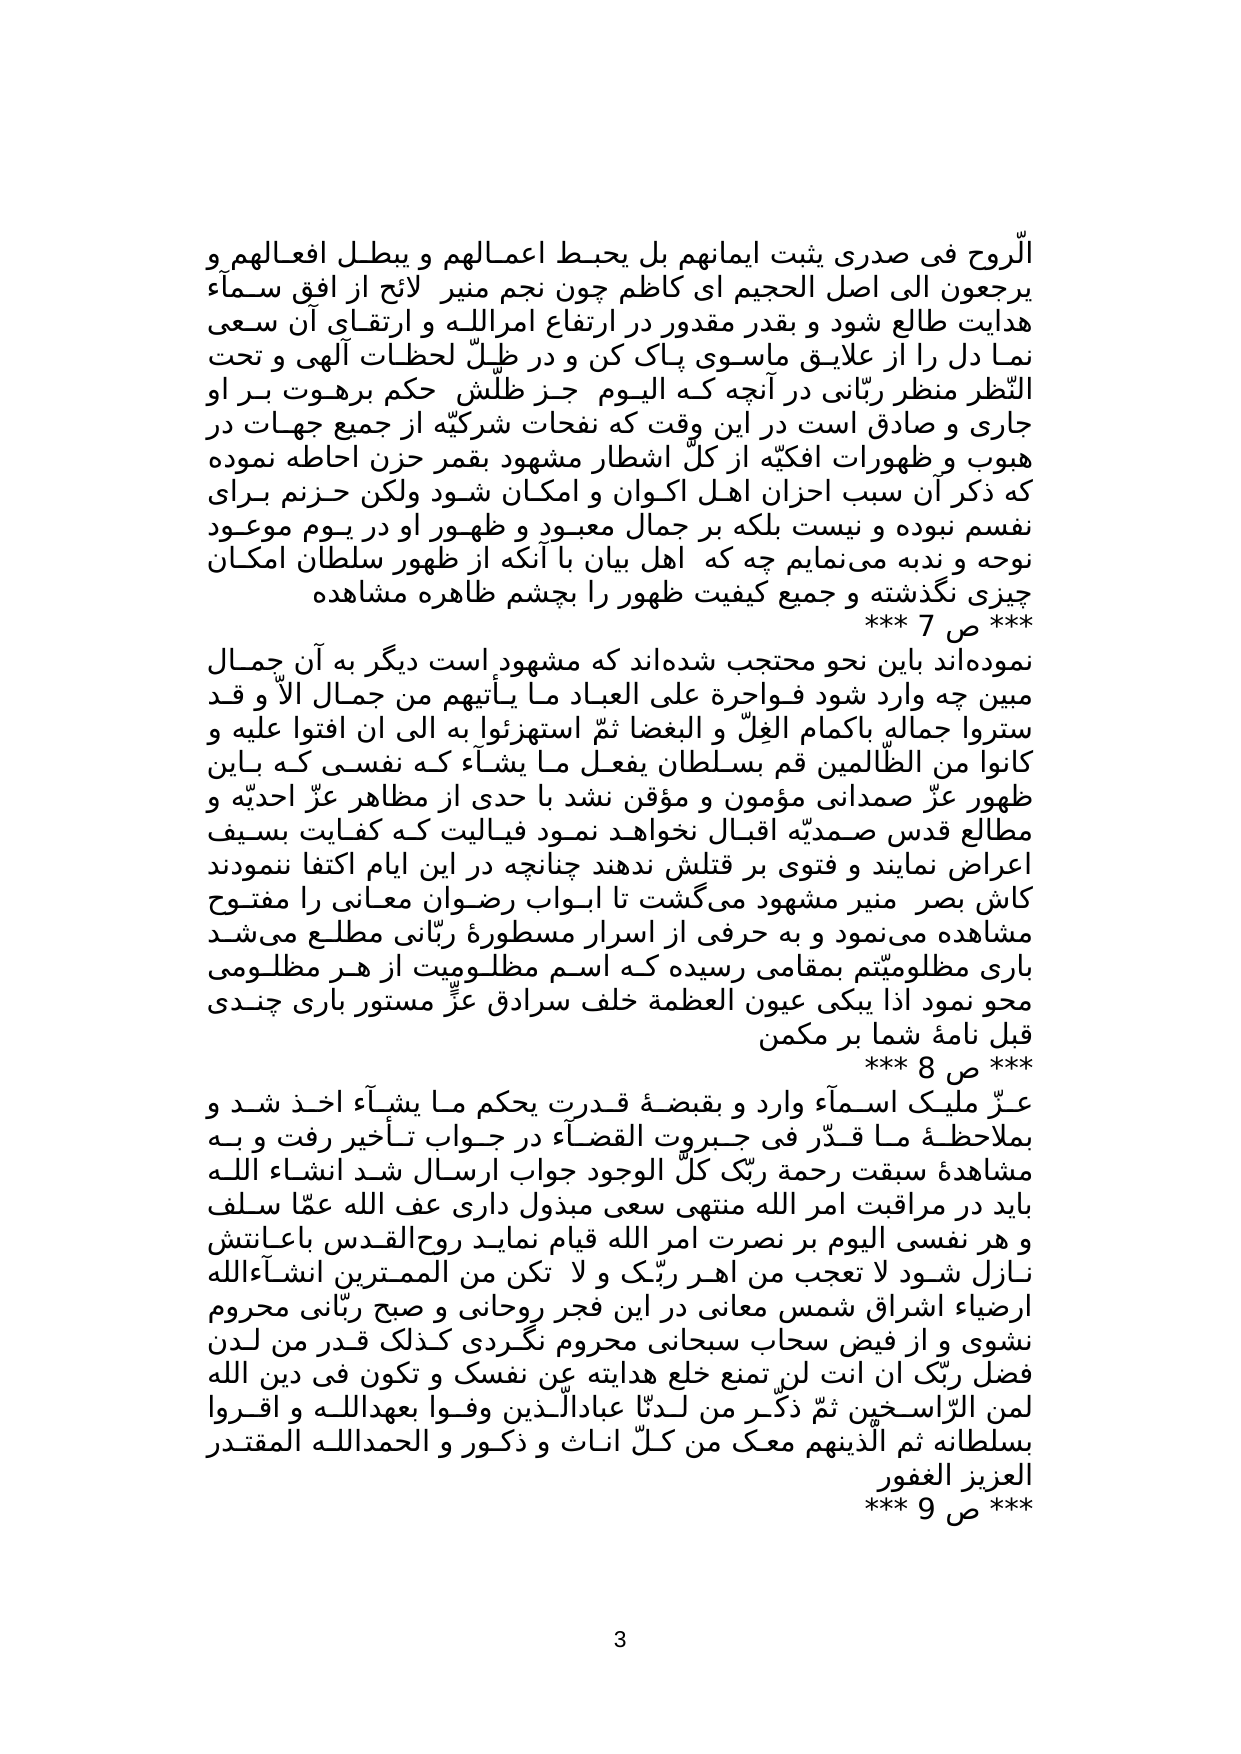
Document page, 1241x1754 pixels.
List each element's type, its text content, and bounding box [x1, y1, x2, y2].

text الّروح فی صدری یثبت ایمانهم بل یحبط اعمالهم و یبطل افعالهم و یرجعون الی اصل الحجیم ای کاظم چون نجم منیر لائح از افق سمآء هدایت طالع شود و بقدر مقدور در ارتفاع امرالله و ارتقای آن سعی نما دل را از علایق ماسوی پاک کن و در ظلّ لحظات آلهی و تحت النّظر منظر ربّانی در آنچه که الیوم جز ظلّش حکم برهوت بر او جاری و صادق است در این وقت که نفحات شرکیّه از جمیع جهات در هبوب و ظهورات افکیّه از کلّ اشطار مشهود بقمر حزن احاطه نموده که ذکر آن سبب احزان اهل اکوان و امکان شود ولکن حزنم برای نفسم نبوده و نیست بلکه بر جمال معبود و ظهور او در یوم موعود نوحه و ندبه می‌نمایم چه که اهل بیان با آنکه از ظهور سلطان امکان چیزی نگذشته و جمیع کیفیت ظهور را بچشم ظاهره مشاهده [207, 236, 1033, 610]
text *** ص 8 *** [207, 1051, 1033, 1085]
text *** ص 9 *** [207, 1493, 1033, 1527]
text *** ص 7 *** [207, 610, 1033, 644]
text نموده‌اند باین نحو محتجب شده‌اند که مشهود است دیگر به آن جمال مبین چه وارد شود فواحرة علی العباد ما یأتیهم من جمال الاّ و قد ستروا جماله باکمام الغِلّ و البغضا ثمّ استهزئوا به الی ان افتوا علیه و کانوا من الظّالمین قم بسلطان یفعل ما یشآء که نفسی که باین ظهور عزّ صمدانی مؤمون و مؤقن نشد با حدی از مظاهر عزّ احدیّه و مطالع قدس صمدیّه اقبال نخواهد نمود فیالیت که کفایت بسیف اعراض نمایند و فتوی بر قتلش ندهند چنانچه در این ایام اکتفا ننمودند کاش بصر منیر مشهود می‌گشت تا ابواب رضوان معانی را مفتوح مشاهده می‌نمود و به حرفی از اسرار مسطورۀ ربّانی مطلع می‌شد باری مظلومیّتم بمقامی رسیده که اسم مظلومیت از هر مظلومی محو نمود اذا یبکی عیون العظمة خلف سرادق عزٍّ مستور باری چندی قبل نامۀ شما بر مکمن [207, 644, 1033, 1051]
text عزّ ملیک اسمآء وارد و بقبضۀ قدرت یحکم ما یشآء اخذ شد و بملاحظۀ ما قدّر فی جبروت القضآء در جواب تأخیر رفت و به مشاهدۀ سبقت رحمة ربّک کلّ الوجود جواب ارسال شد انشاء الله باید در مراقبت امر الله منتهی سعی مبذول داری عف الله عمّا سلف و هر نفسی الیوم بر نصرت امر الله قیام نماید روح‌القدس باعانتش نازل شود لا تعجب من اهر ربّک و لا تکن من الممترین انشآءالله ارضیاء اشراق شمس معانی در این فجر روحانی و صبح ربّانی محروم نشوی و از فیض سحاب سبحانی محروم نگردی کذلک قدر من لدن فضل ربّک ان انت لن تمنع خلع هدایته عن نفسک و تکون فی دین الله لمن الرّاسخین ثمّ ذکّر من لدنّا عبادالّذین وفوا بعهدالله و اقروا بسلطانه ثم الّذینهم معک من کلّ اناث و ذکور و الحمدالله المقتدر العزیز الغفور [207, 1085, 1033, 1493]
